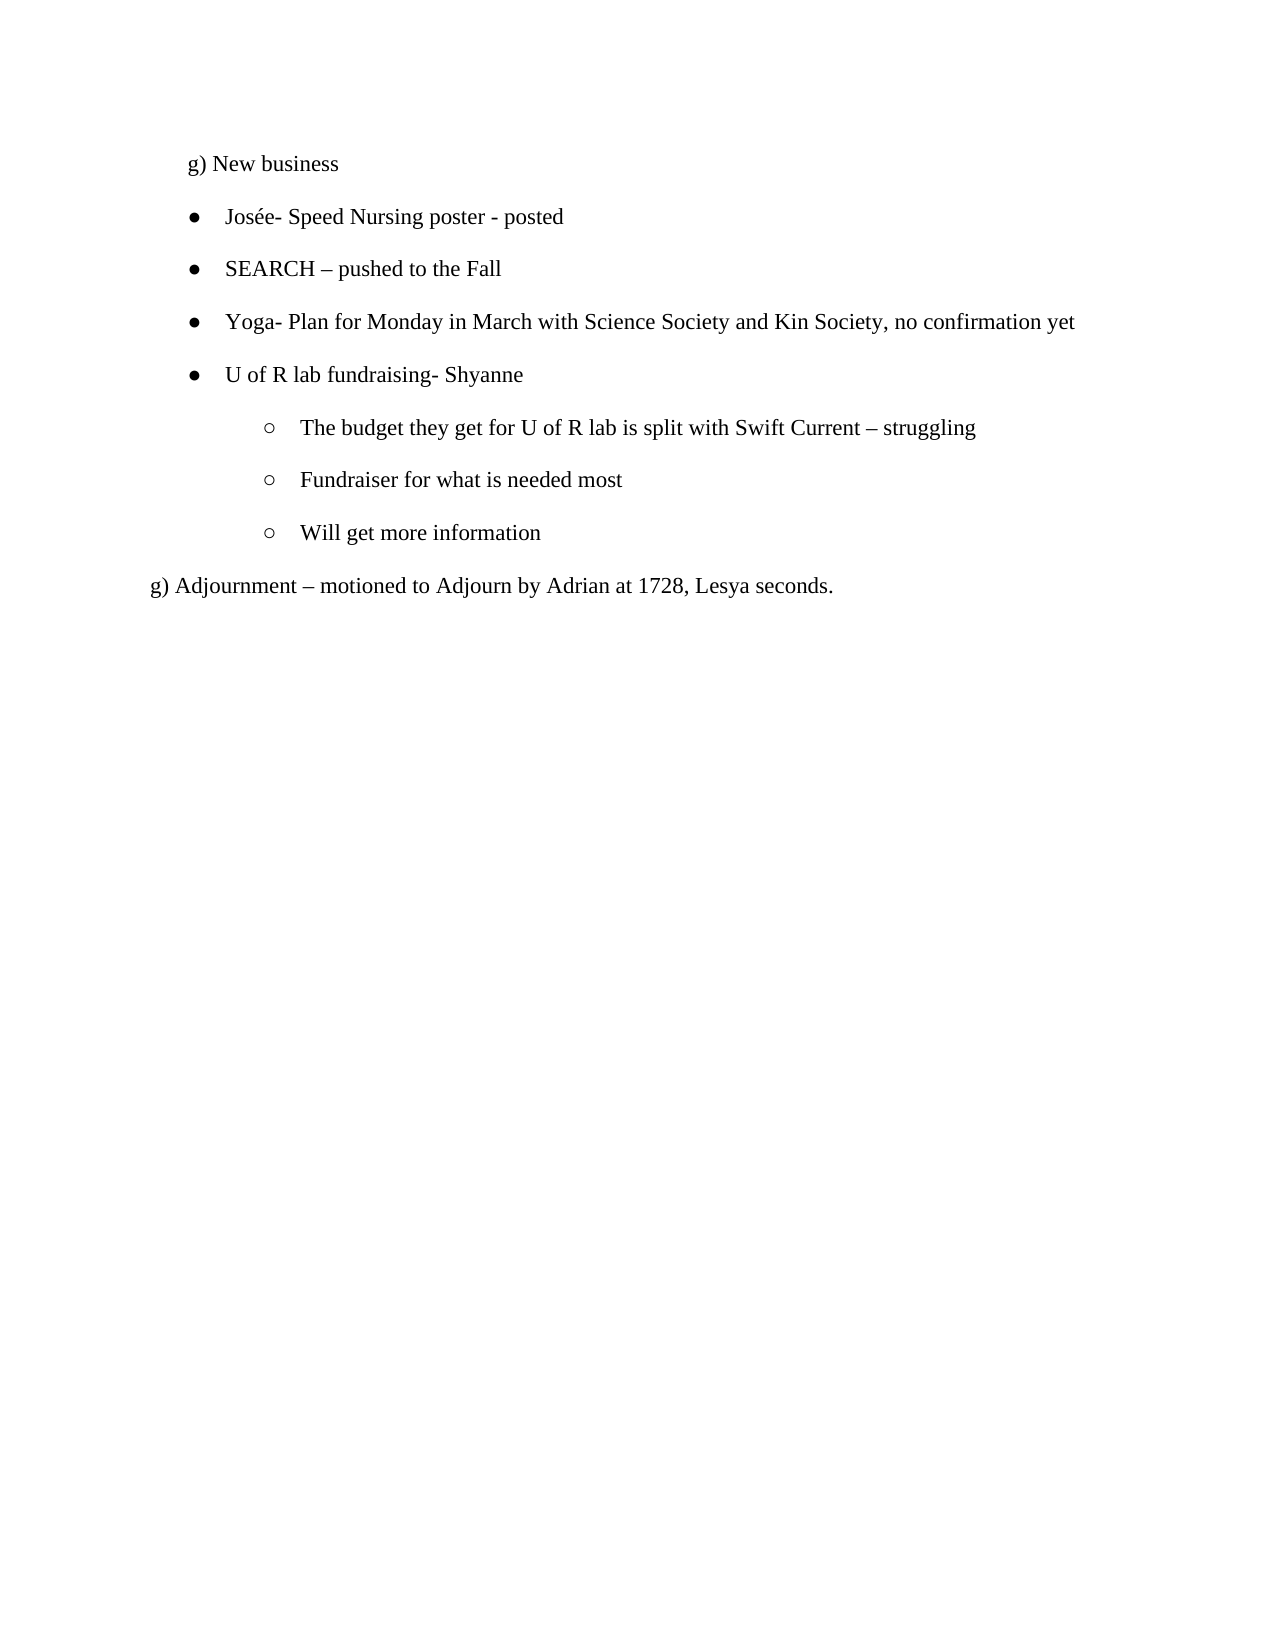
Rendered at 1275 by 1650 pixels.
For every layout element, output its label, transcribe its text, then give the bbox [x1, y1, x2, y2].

list The budget they get for U of R lab is split with Swift Current – struggling [262, 413, 1125, 440]
list Will get more information [262, 519, 1125, 545]
list Fundraiser for what is needed most [262, 466, 1125, 493]
list U of R lab fundraising- Shyanne [187, 361, 1125, 387]
list Yoga- Plan for Monday in March with Science Society and Kin Society, no confirmation yet [187, 308, 1125, 334]
text g) New business [187, 150, 1125, 176]
text g) Adjournment – motioned to Adjourn by Adrian at 1728, Lesya seconds. [150, 572, 1125, 598]
list Josée- Speed Nursing poster - posted [187, 203, 1125, 229]
list SEARCH – pushed to the Fall [187, 255, 1125, 282]
